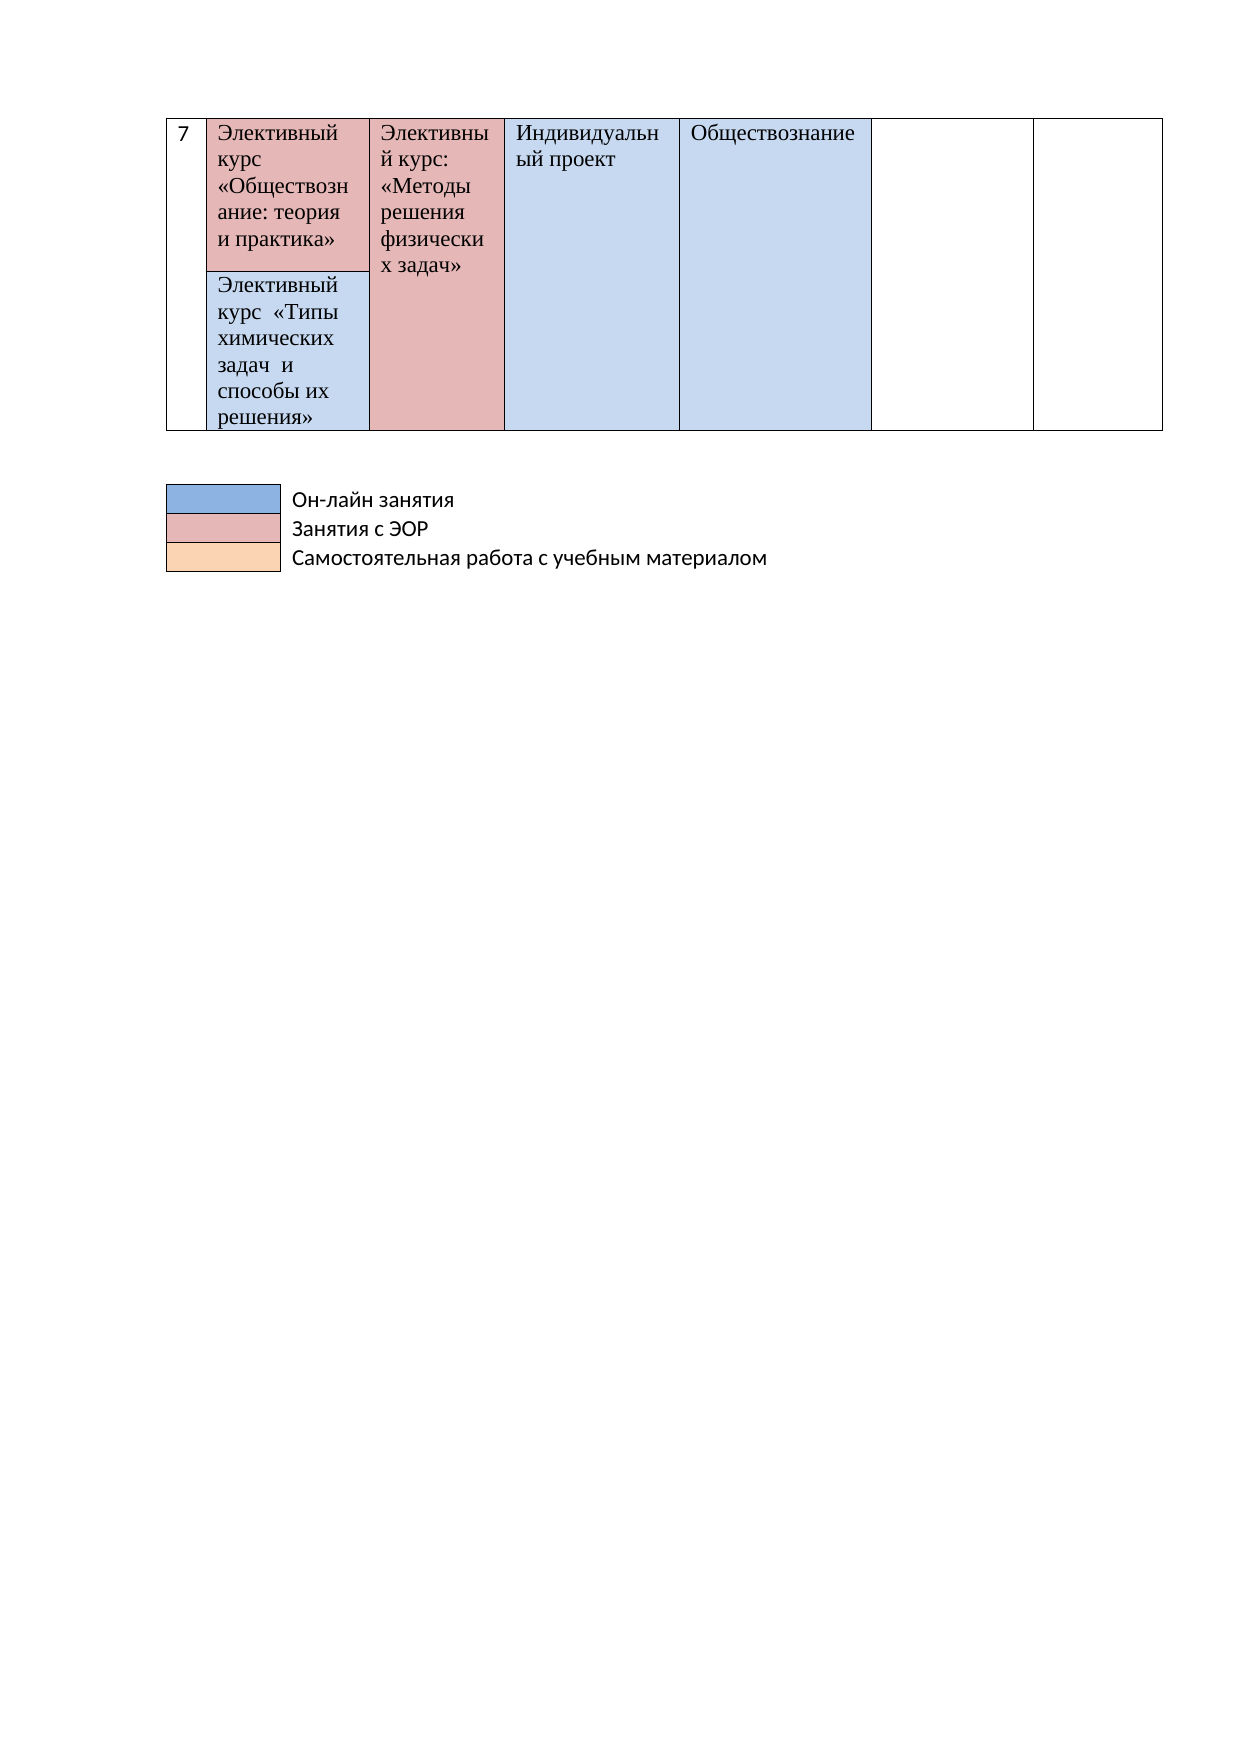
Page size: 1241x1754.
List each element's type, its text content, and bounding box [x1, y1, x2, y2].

table_cell Элективный курс «Типы химических задач и способы их решения» [207, 272, 369, 430]
table_cell [1034, 119, 1162, 430]
table_header [167, 485, 280, 513]
table_cell Самостоятельная работа с учебным материалом [281, 542, 779, 571]
table_cell [167, 514, 280, 542]
table_cell Элективный курс: «Методы решения физических задач» [370, 119, 504, 430]
table_cell [872, 119, 1033, 430]
table_cell Обществознание [680, 119, 871, 430]
table_cell [167, 543, 280, 571]
table_cell Элективный курс «Обществознание: теория и практика» [207, 119, 369, 271]
table_header Он-лайн занятия [281, 484, 779, 513]
table_cell Занятия с ЭОР [281, 513, 779, 542]
table_cell 7 [167, 119, 206, 430]
table_cell Индивидуальный проект [505, 119, 679, 430]
